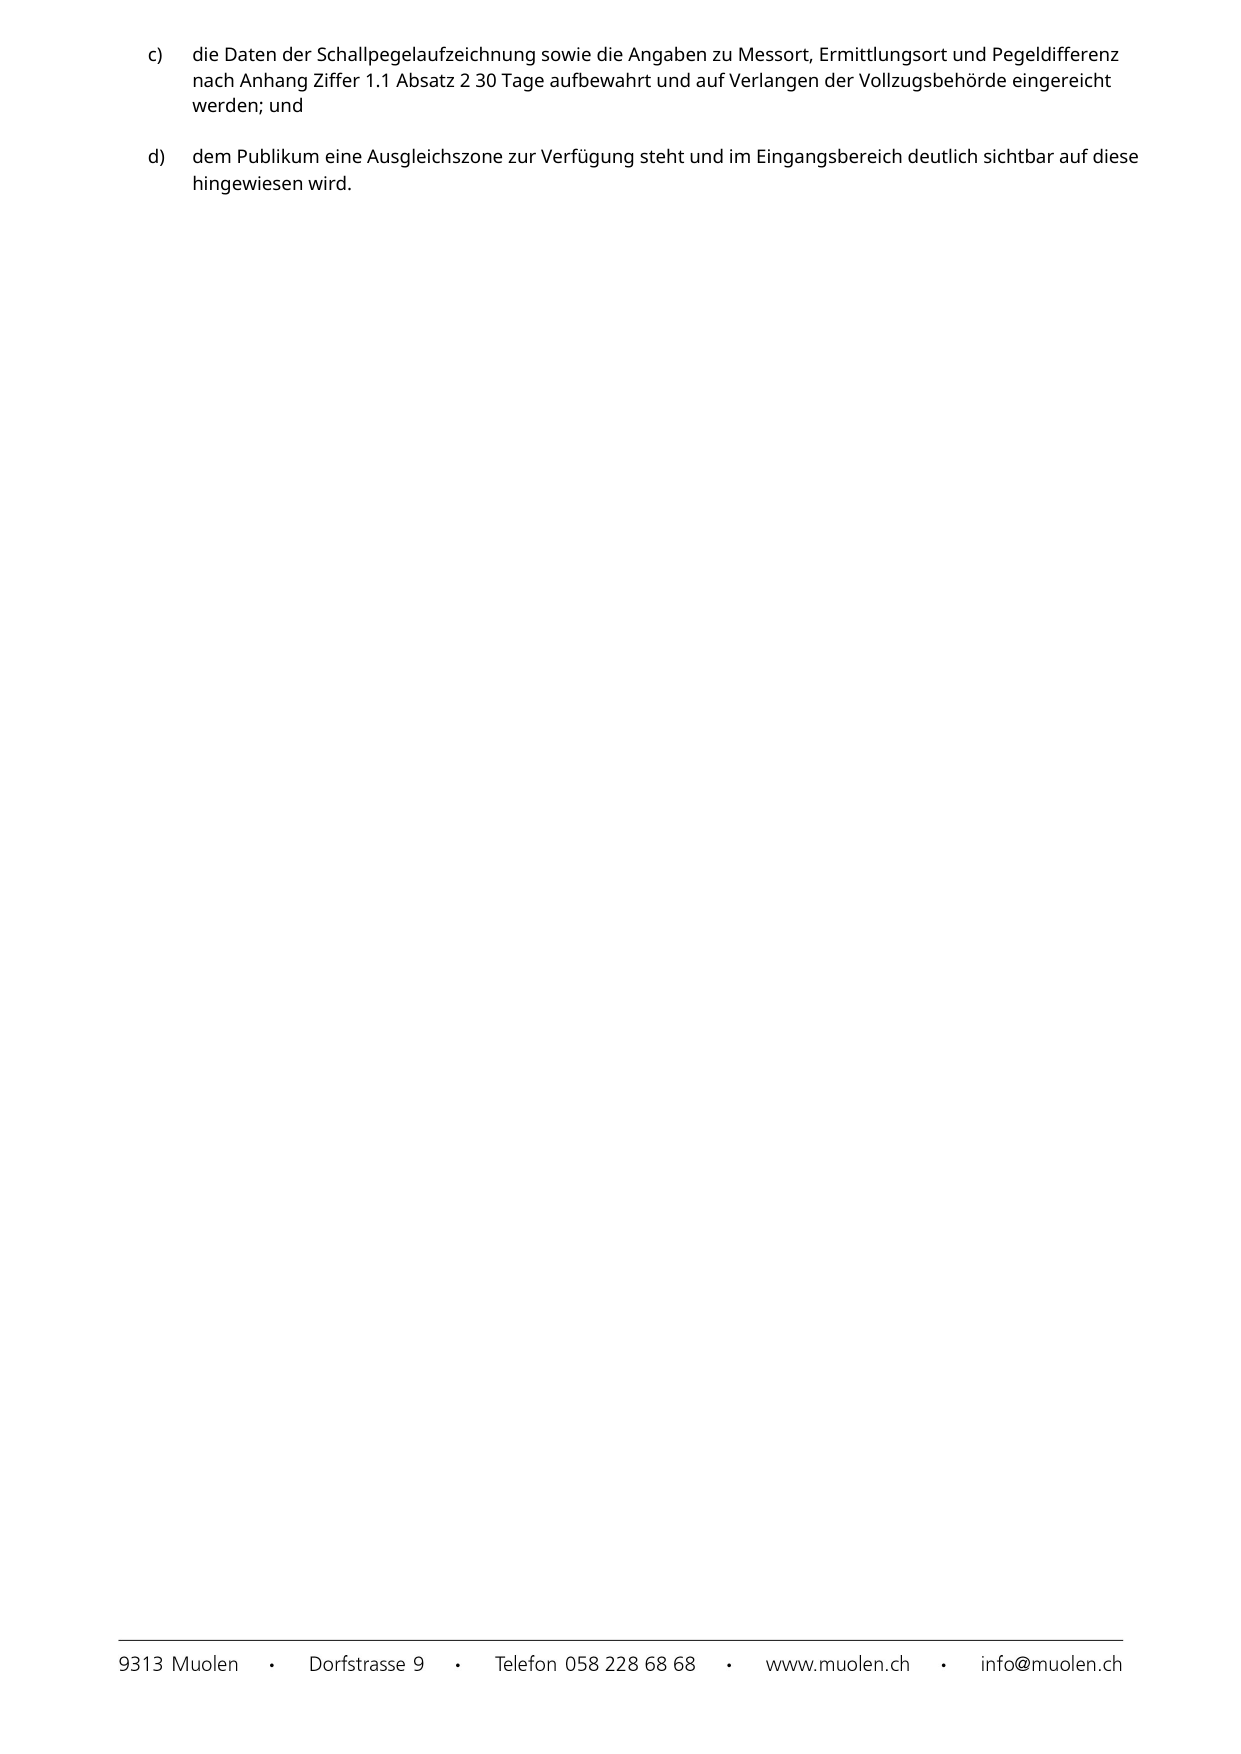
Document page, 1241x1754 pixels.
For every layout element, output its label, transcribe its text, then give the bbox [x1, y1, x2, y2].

picture [118, 1638, 1125, 1672]
text c) die Daten der Schallpegelaufzeichnung sowie die Angaben zu Messort, Ermittlungsort und Pegeldifferenz nach Anhang Ziffer 1.1 Absatz 2 30 Tage aufbewahrt und auf Verlangen der Vollzugsbehörde eingereicht werden; und [148, 41, 1152, 118]
text d) dem Publikum eine Ausgleichszone zur Verfügung steht und im Eingangsbereich deutlich sichtbar auf diese hingewiesen wird. [148, 143, 1152, 197]
